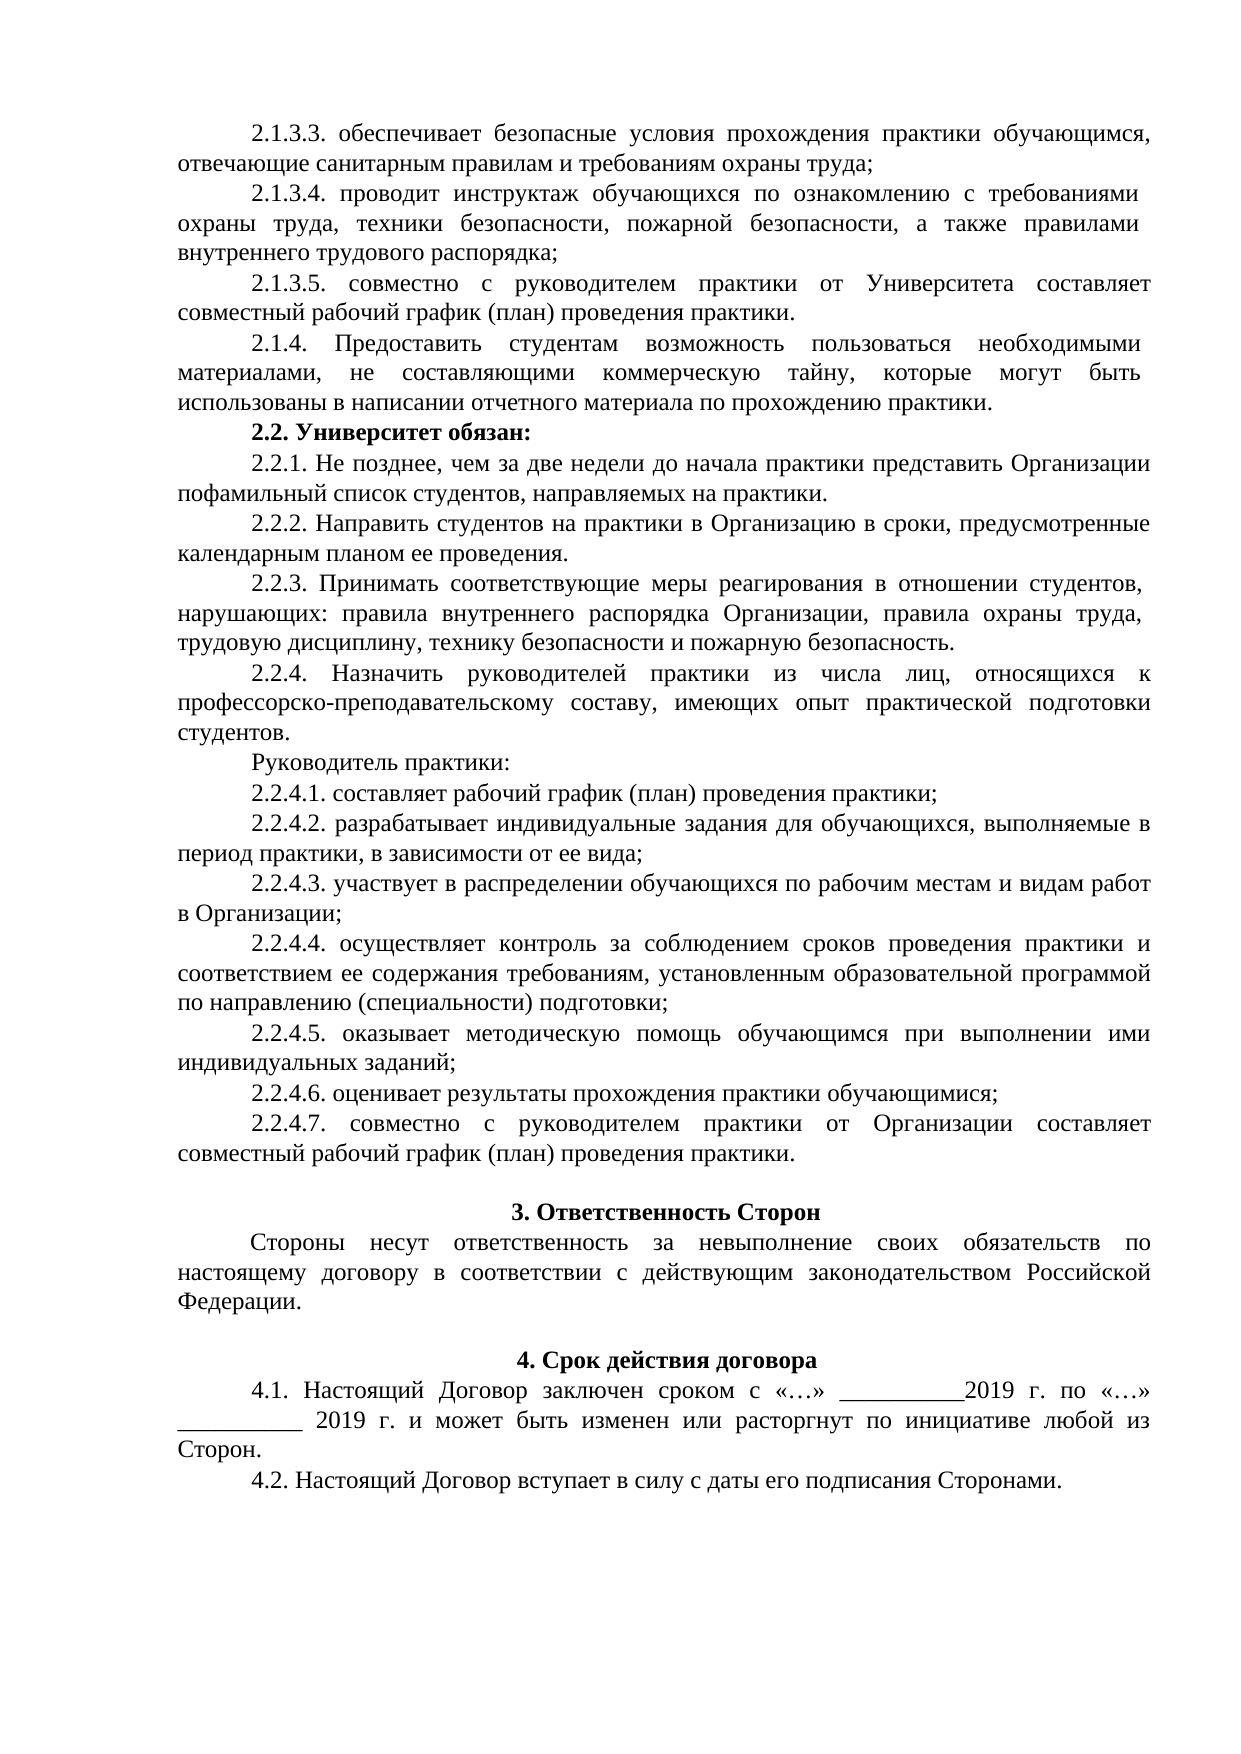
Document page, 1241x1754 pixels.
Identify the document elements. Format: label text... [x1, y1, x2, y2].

text 2.2.1. Не позднее, чем за две недели до начала практики представить Организации пофамильный список студентов, направляемых на практики. [177, 448, 1152, 506]
text 2.1.3.4. проводит инструктаж обучающихся по ознакомлению с требованиями охраны труда, техники безопасности, пожарной безопасности, а также правилами внутреннего трудового распорядка; [177, 178, 1140, 266]
text 4.2. Настоящий Договор вступает в силу с даты его подписания Сторонами. [177, 1465, 1152, 1494]
text 3. Ответственность Сторон [182, 1197, 1150, 1225]
text 2.2.4.6. оценивает результаты прохождения практики обучающимися; [177, 1078, 1152, 1106]
text 2.2.4.4. осуществляет контроль за соблюдением сроков проведения практики и соответствием ее содержания требованиям, установленным образовательной программой по направлению (специальности) подготовки; [177, 928, 1152, 1016]
text 2.1.4. Предоставить студентам возможность пользоваться необходимыми материалами, не составляющими коммерческую тайну, которые могут быть использованы в написании отчетного материала по прохождению практики. [177, 328, 1142, 416]
text Руководитель практики: [177, 747, 1152, 776]
text 2.2.4.7. совместно с руководителем практики от Организации составляет совместный рабочий график (план) проведения практики. [177, 1108, 1152, 1166]
text 2.2.4.1. составляет рабочий график (план) проведения практики; [177, 778, 1152, 806]
text Стороны несут ответственность за невыполнение своих обязательств по настоящему договору в соответствии с действующим законодательством Российской Федерации. [177, 1227, 1152, 1315]
text 2.2. Университет обязан: [177, 417, 1152, 446]
text 2.1.3.3. обеспечивает безопасные условия прохождения практики обучающимся, отвечающие санитарным правилам и требованиям охраны труда; [177, 118, 1152, 176]
text 2.2.4. Назначить руководителей практики из числа лиц, относящихся к профессорско-преподавательскому составу, имеющих опыт практической подготовки студентов. [177, 658, 1152, 746]
text 2.2.4.2. разрабатывает индивидуальные задания для обучающихся, выполняемые в период практики, в зависимости от ее вида; [177, 808, 1152, 866]
text 2.2.4.3. участвует в распределении обучающихся по рабочим местам и видам работ в Организации; [177, 868, 1152, 926]
text 2.1.3.5. совместно с руководителем практики от Университета составляет совместный рабочий график (план) проведения практики. [177, 268, 1152, 326]
text 4.1. Настоящий Договор заключен сроком с «…» __________2019 г. по «…» __________ 2019 г. и может быть изменен или расторгнут по инициативе любой из Сторон. [177, 1375, 1152, 1463]
text 2.2.3. Принимать соответствующие меры реагирования в отношении студентов, нарушающих: правила внутреннего распорядка Организации, правила охраны труда, трудовую дисциплину, технику безопасности и пожарную безопасность. [177, 568, 1143, 656]
text 2.2.4.5. оказывает методическую помощь обучающимся при выполнении ими индивидуальных заданий; [177, 1018, 1152, 1076]
text 2.2.2. Направить студентов на практики в Организацию в сроки, предусмотренные календарным планом ее проведения. [177, 508, 1152, 566]
text 4. Срок действия договора [182, 1345, 1152, 1374]
